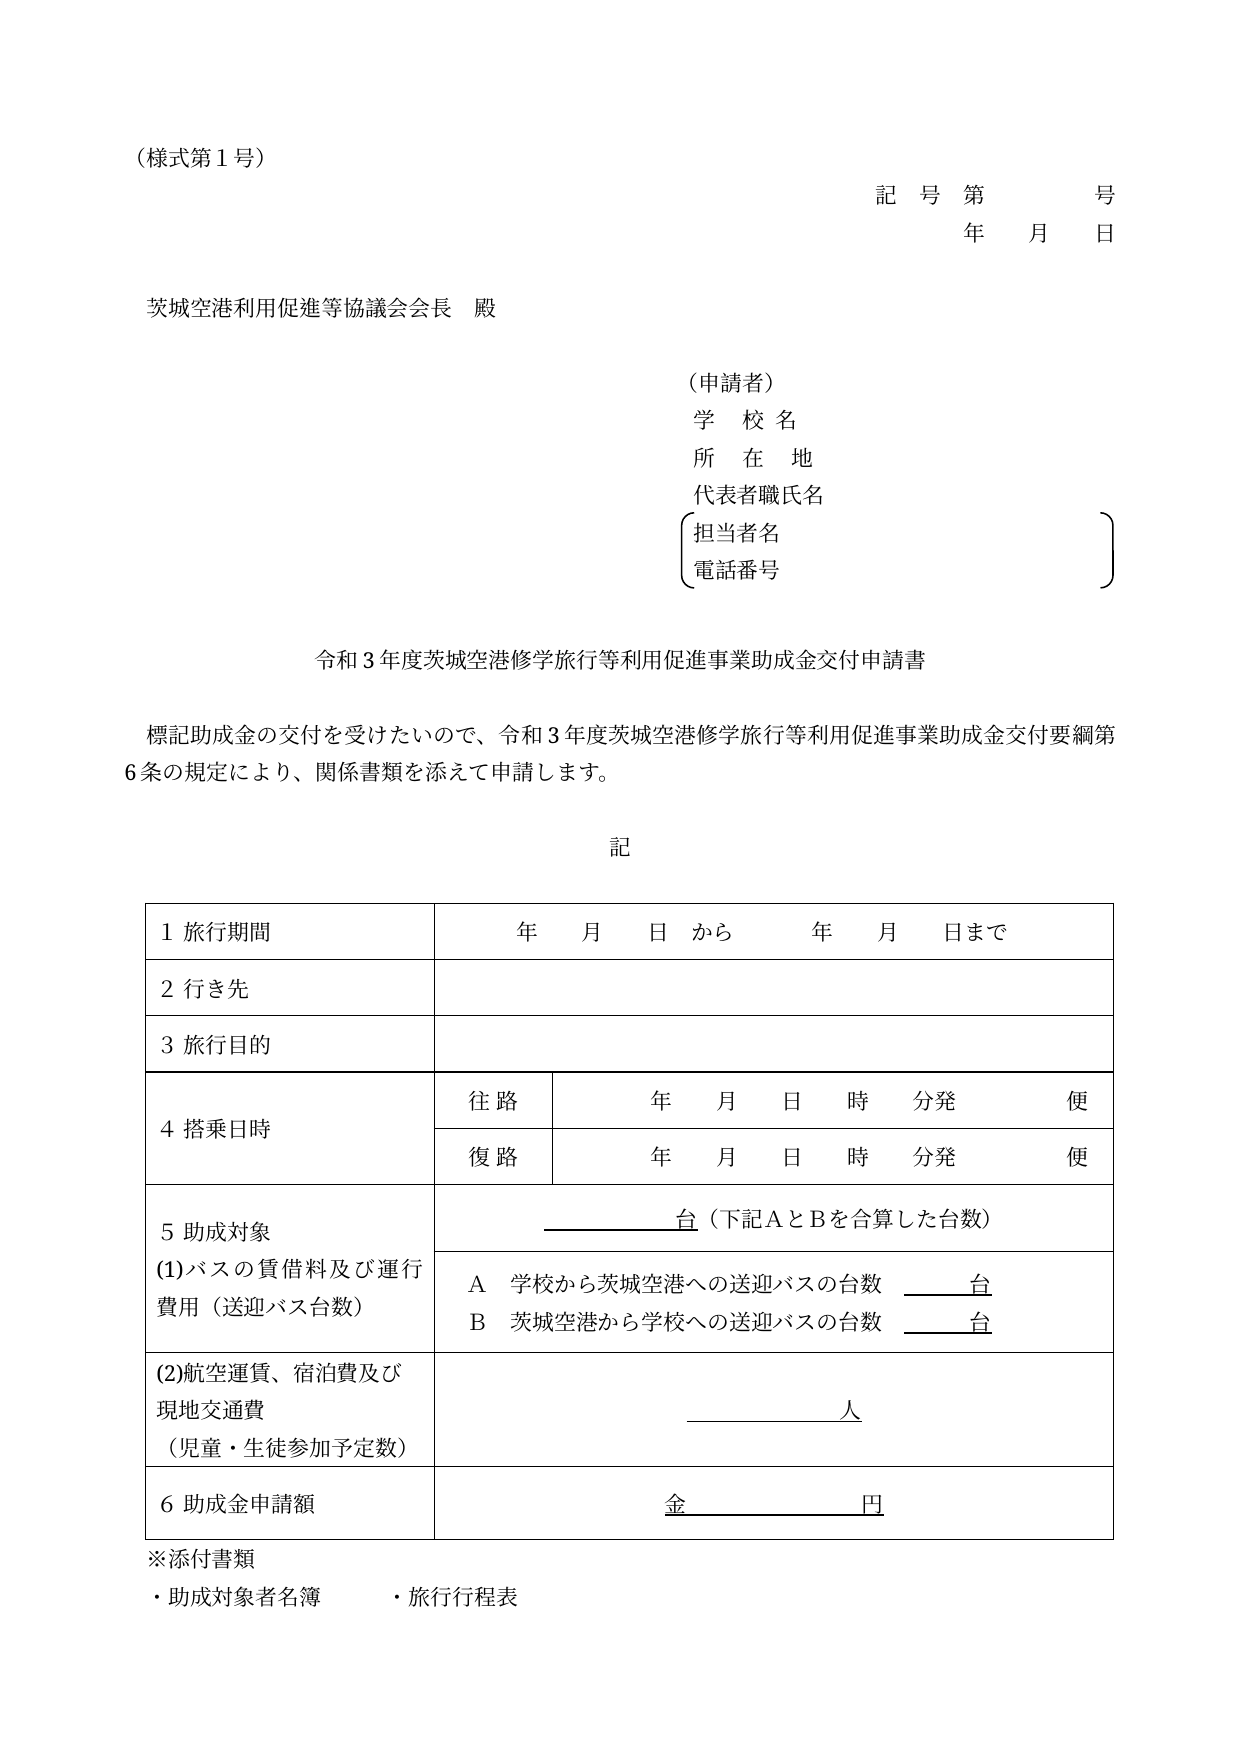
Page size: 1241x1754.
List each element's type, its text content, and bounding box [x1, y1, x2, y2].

table_cell 台（下記ＡとＢを合算した台数） [435, 1185, 1113, 1251]
table_cell ３ 旅行目的 [146, 1016, 434, 1071]
text 年 月 日 [124, 213, 1116, 250]
text 記 号 第 号 [124, 175, 1116, 213]
table_cell 年 月 日 時 分発 便 [553, 1129, 1113, 1184]
table_cell 人 [435, 1353, 1113, 1466]
table_cell Ａ 学校から茨城空港への送迎バスの台数 台 Ｂ 茨城空港から学校への送迎バスの台数 台 [435, 1252, 1113, 1352]
table_cell [435, 1016, 1113, 1071]
table_cell ６ 助成金申請額 [146, 1467, 434, 1539]
text 令和3年度茨城空港修学旅行等利用促進事業助成金交付申請書 [124, 640, 1116, 678]
subtitle 記 [124, 828, 1116, 865]
table_cell 往 路 [435, 1073, 552, 1128]
table_cell 金 円 [435, 1467, 1113, 1539]
text 担当者名 [124, 513, 687, 550]
text （様式第１号） [124, 138, 1116, 175]
table_cell [435, 960, 1113, 1015]
table_cell ４ 搭乗日時 [146, 1073, 434, 1184]
table_header １ 旅行期間 [146, 904, 434, 959]
text 学 校 名 [124, 400, 1116, 438]
text 所 在 地 [124, 438, 1116, 475]
table_cell 復 路 [435, 1129, 552, 1184]
table_cell 年 月 日 時 分発 便 [553, 1073, 1113, 1128]
table_cell (2)航空運賃、宿泊費及び 現地交通費 （児童・生徒参加予定数） [146, 1353, 434, 1466]
text 茨城空港利用促進等協議会会長 殿 [124, 288, 1116, 325]
text ※添付書類 [124, 1540, 1116, 1577]
text 電話番号 [683, 550, 1112, 588]
text 標記助成金の交付を受けたいので、令和3年度茨城空港修学旅行等利用促進事業助成金交付要綱第6条の規定により、関係書類を添えて申請します。 [124, 715, 1116, 790]
table_cell ２ 行き先 [146, 960, 434, 1015]
text 担当者名 [683, 513, 1112, 550]
text 電話番号 [124, 550, 687, 588]
table_header 年 月 日 から 年 月 日まで [435, 904, 1113, 959]
text 代表者職氏名 [124, 475, 1116, 513]
table_cell ５ 助成対象 (1)バスの賃借料及び運行費用（送迎バス台数） [146, 1185, 434, 1352]
text （申請者） [124, 363, 1116, 400]
text ・助成対象者名簿 ・旅行行程表 [124, 1577, 1116, 1615]
